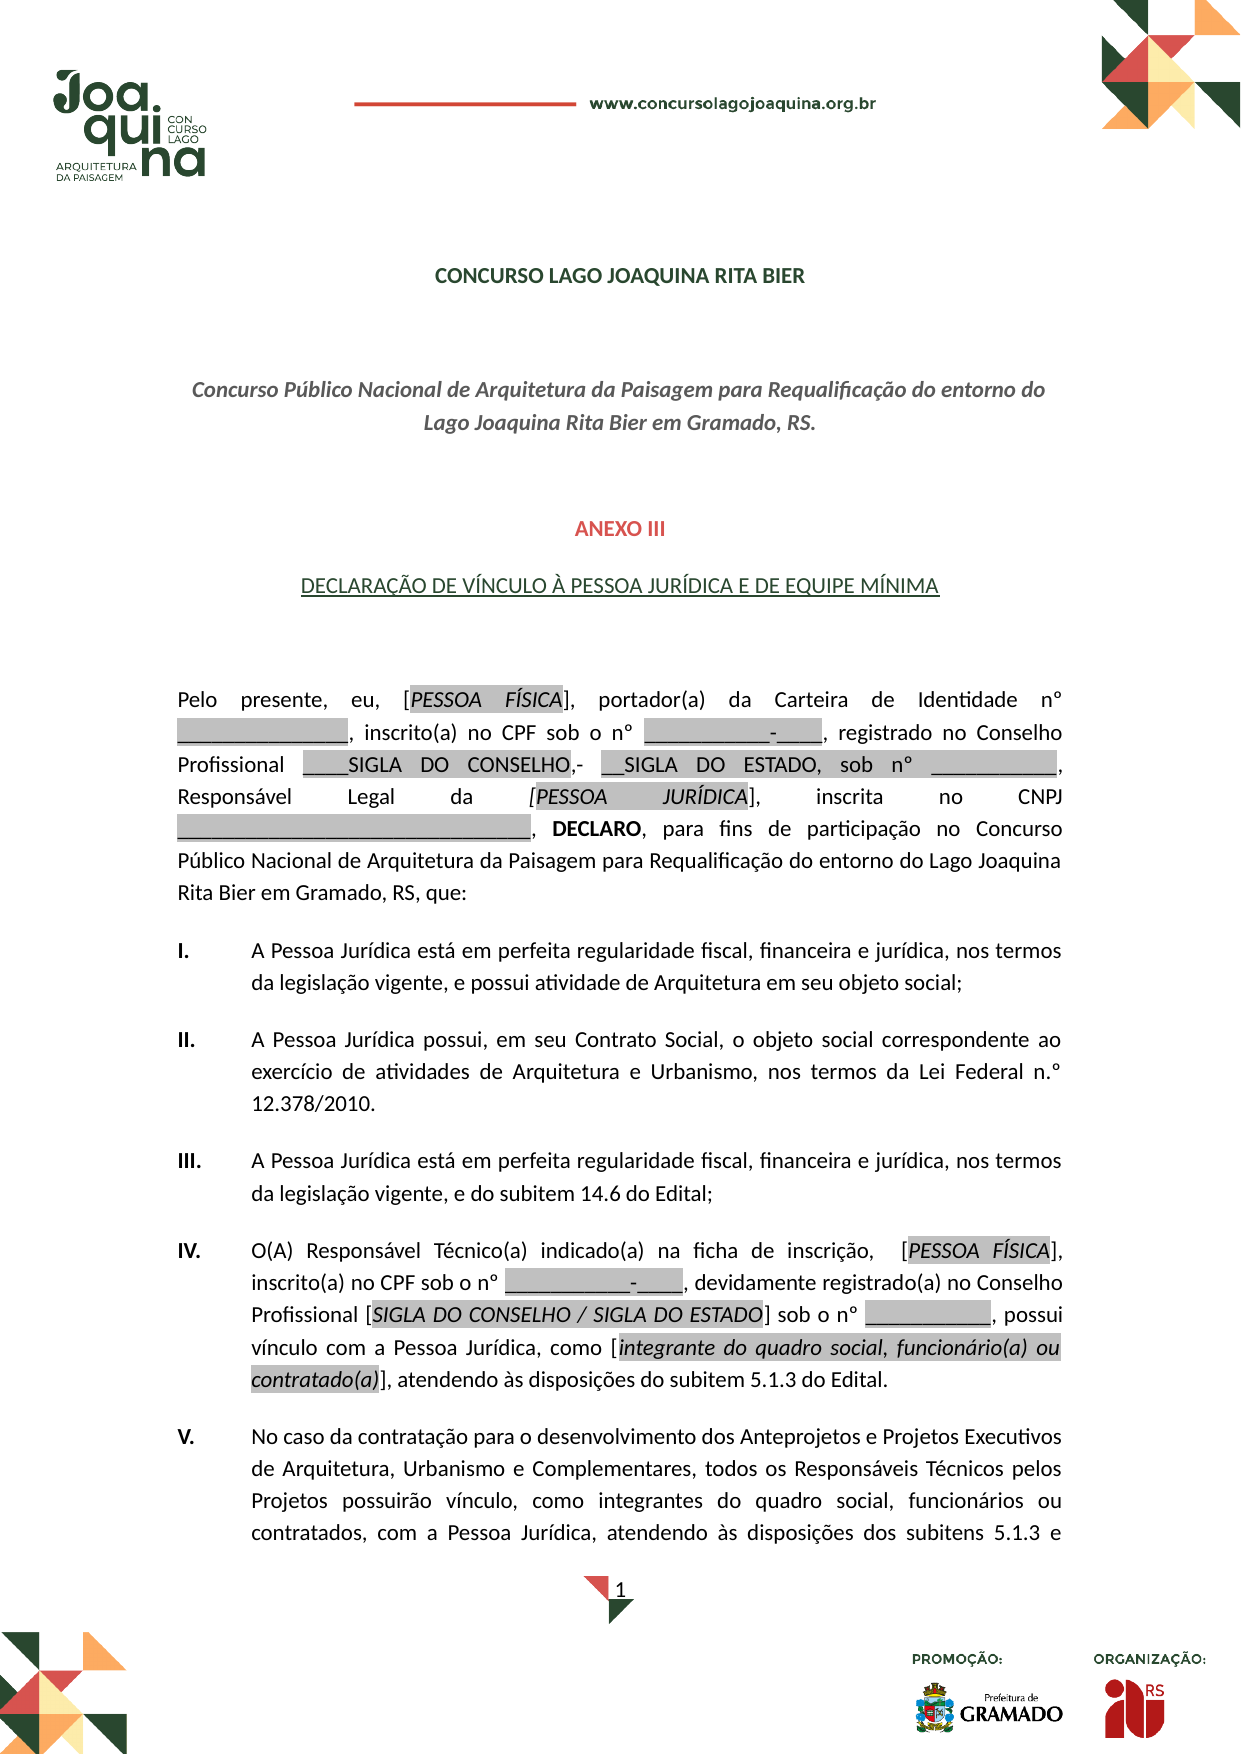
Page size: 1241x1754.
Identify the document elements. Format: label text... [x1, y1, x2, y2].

picture [30, 23, 226, 219]
picture [865, 1623, 1238, 1754]
text Concurso Público Nacional de Arquitetura da Paisagem para Requalificação do entorno do Lago Joaquina Rita Bier em Gramado, RS. [177, 376, 1063, 436]
text ANEXO III [177, 514, 1063, 542]
picture [1074, 0, 1241, 154]
picture [524, 1547, 693, 1654]
text CONCURSO LAGO JOAQUINA RITA BIER [177, 261, 1063, 289]
picture [0, 1602, 149, 1754]
text DECLARAÇÃO DE VÍNCULO À PESSOA JURÍDICA E DE EQUIPE MÍNIMA [177, 571, 1063, 599]
list A Pessoa Jurídica possui, em seu Contrato Social, o objeto social correspondente ao exercício de atividades de Arquitetura e Urbanismo, nos termos da Lei Federal n.º 12.378/2010. [177, 1025, 1063, 1117]
text Pelo presente, eu, [PESSOA FÍSICA], portador(a) da Carteira de Identidade nº _______________, inscrito(a) no CPF sob o nº ___________-____, registrado no Conselho Profissional ____SIGLA DO CONSELHO,- __SIGLA DO ESTADO, sob nº ___________, Responsável Legal da [PESSOA JURÍDICA], inscrita no CNPJ _______________________________, DECLARO, para fins de participação no Concurso Público Nacional de Arquitetura da Paisagem para Requalificação do entorno do Lago Joaquina Rita Bier em Gramado, RS, que: [177, 685, 1063, 907]
list A Pessoa Jurídica está em perfeita regularidade fiscal, financeira e jurídica, nos termos da legislação vigente, e do subitem 14.6 do Edital; [177, 1147, 1063, 1207]
list O(A) Responsável Técnico(a) indicado(a) na ficha de inscrição, [PESSOA FÍSICA], inscrito(a) no CPF sob o nº ___________-____, devidamente registrado(a) no Conselho Profissional [SIGLA DO CONSELHO / SIGLA DO ESTADO] sob o nº ___________, possui vínculo com a Pessoa Jurídica, como [integrante do quadro social, funcionário(a) ou contratado(a)], atendendo às disposições do subitem 5.1.3 do Edital. [177, 1236, 1063, 1393]
list A Pessoa Jurídica está em perfeita regularidade fiscal, financeira e jurídica, nos termos da legislação vigente, e possui atividade de Arquitetura em seu objeto social; [177, 936, 1063, 996]
picture [315, 35, 925, 157]
